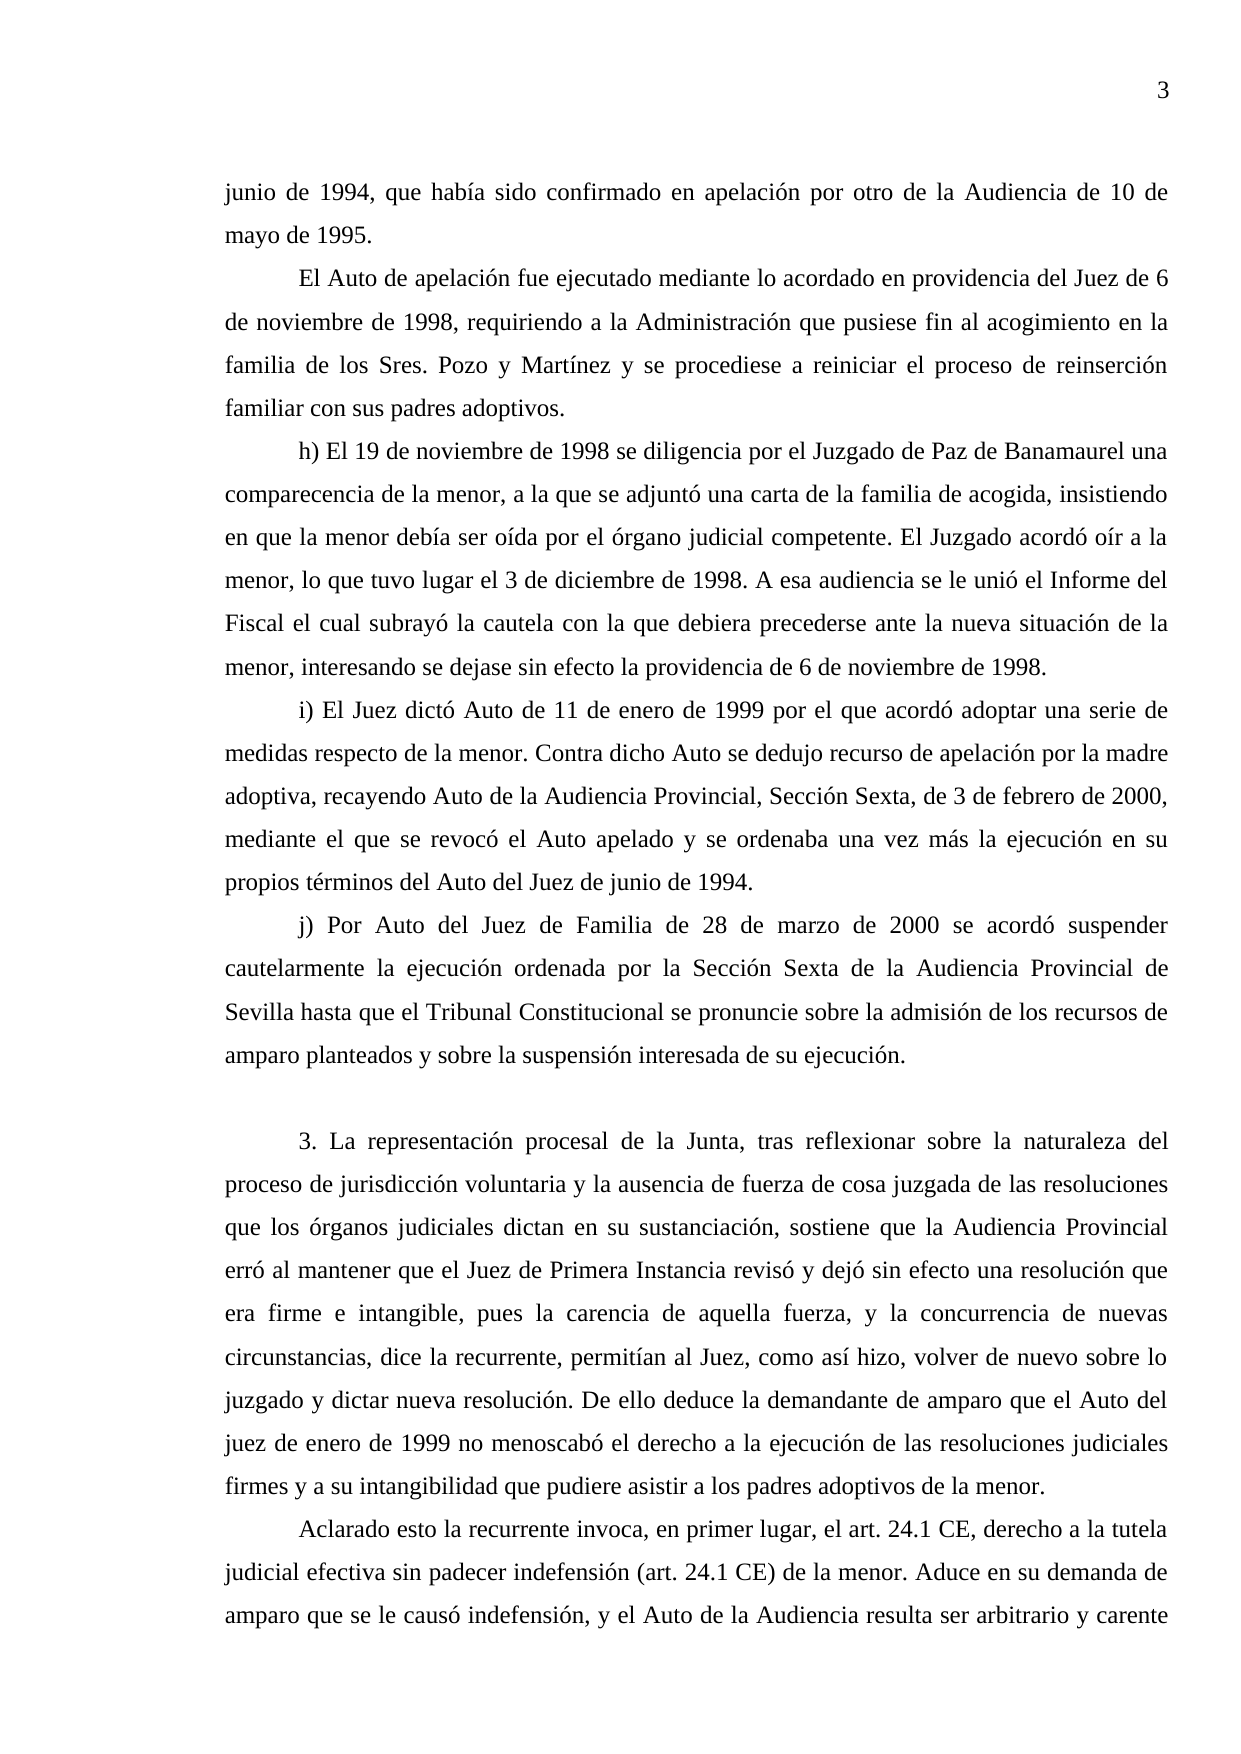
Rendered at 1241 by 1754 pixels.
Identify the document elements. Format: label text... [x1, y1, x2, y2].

text h) El 19 de noviembre de 1998 se diligencia por el Juzgado de Paz de Banamaurel una comparecencia de la menor, a la que se adjuntó una carta de la familia de acogida, insistiendo en que la menor debía ser oída por el órgano judicial competente. El Juzgado acordó oír a la menor, lo que tuvo lugar el 3 de diciembre de 1998. A esa audiencia se le unió el Informe del Fiscal el cual subrayó la cautela con la que debiera precederse ante la nueva situación de la menor, interesando se dejase sin efecto la providencia de 6 de noviembre de 1998. [224, 436, 1169, 680]
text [224, 1514, 1169, 1629]
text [224, 177, 1169, 249]
text 3. La representación procesal de la Junta, tras reflexionar sobre la naturaleza del proceso de jurisdicción voluntaria y la ausencia de fuerza de cosa juzgada de las resoluciones que los órganos judiciales dictan en su sustanciación, sostiene que la Audiencia Provincial erró al mantener que el Juez de Primera Instancia revisó y dejó sin efecto una resolución que era firme e intangible, pues la carencia de aquella fuerza, y la concurrencia de nuevas circunstancias, dice la recurrente, permitían al Juez, como así hizo, volver de nuevo sobre lo juzgado y dictar nueva resolución. De ello deduce la demandante de amparo que el Auto del juez de enero de 1999 no menoscabó el derecho a la ejecución de las resoluciones judiciales firmes y a su intangibilidad que pudiere asistir a los padres adoptivos de la menor. [224, 1126, 1169, 1500]
text i) El Juez dictó Auto de 11 de enero de 1999 por el que acordó adoptar una serie de medidas respecto de la menor. Contra dicho Auto se dedujo recurso de apelación por la madre adoptiva, recayendo Auto de la Audiencia Provincial, Sección Sexta, de 3 de febrero de 2000, mediante el que se revocó el Auto apelado y se ordenaba una vez más la ejecución en su propios términos del Auto del Juez de junio de 1994. [224, 695, 1169, 896]
text j) Por Auto del Juez de Familia de 28 de marzo de 2000 se acordó suspender cautelarmente la ejecución ordenada por la Sección Sexta de la Audiencia Provincial de Sevilla hasta que el Tribunal Constitucional se pronuncie sobre la admisión de los recursos de amparo planteados y sobre la suspensión interesada de su ejecución. [224, 910, 1169, 1068]
text El Auto de apelación fue ejecutado mediante lo acordado en providencia del Juez de 6 de noviembre de 1998, requiriendo a la Administración que pusiese fin al acogimiento en la familia de los Sres. Pozo y Martínez y se procediese a reiniciar el proceso de reinserción familiar con sus padres adoptivos. [224, 263, 1169, 422]
